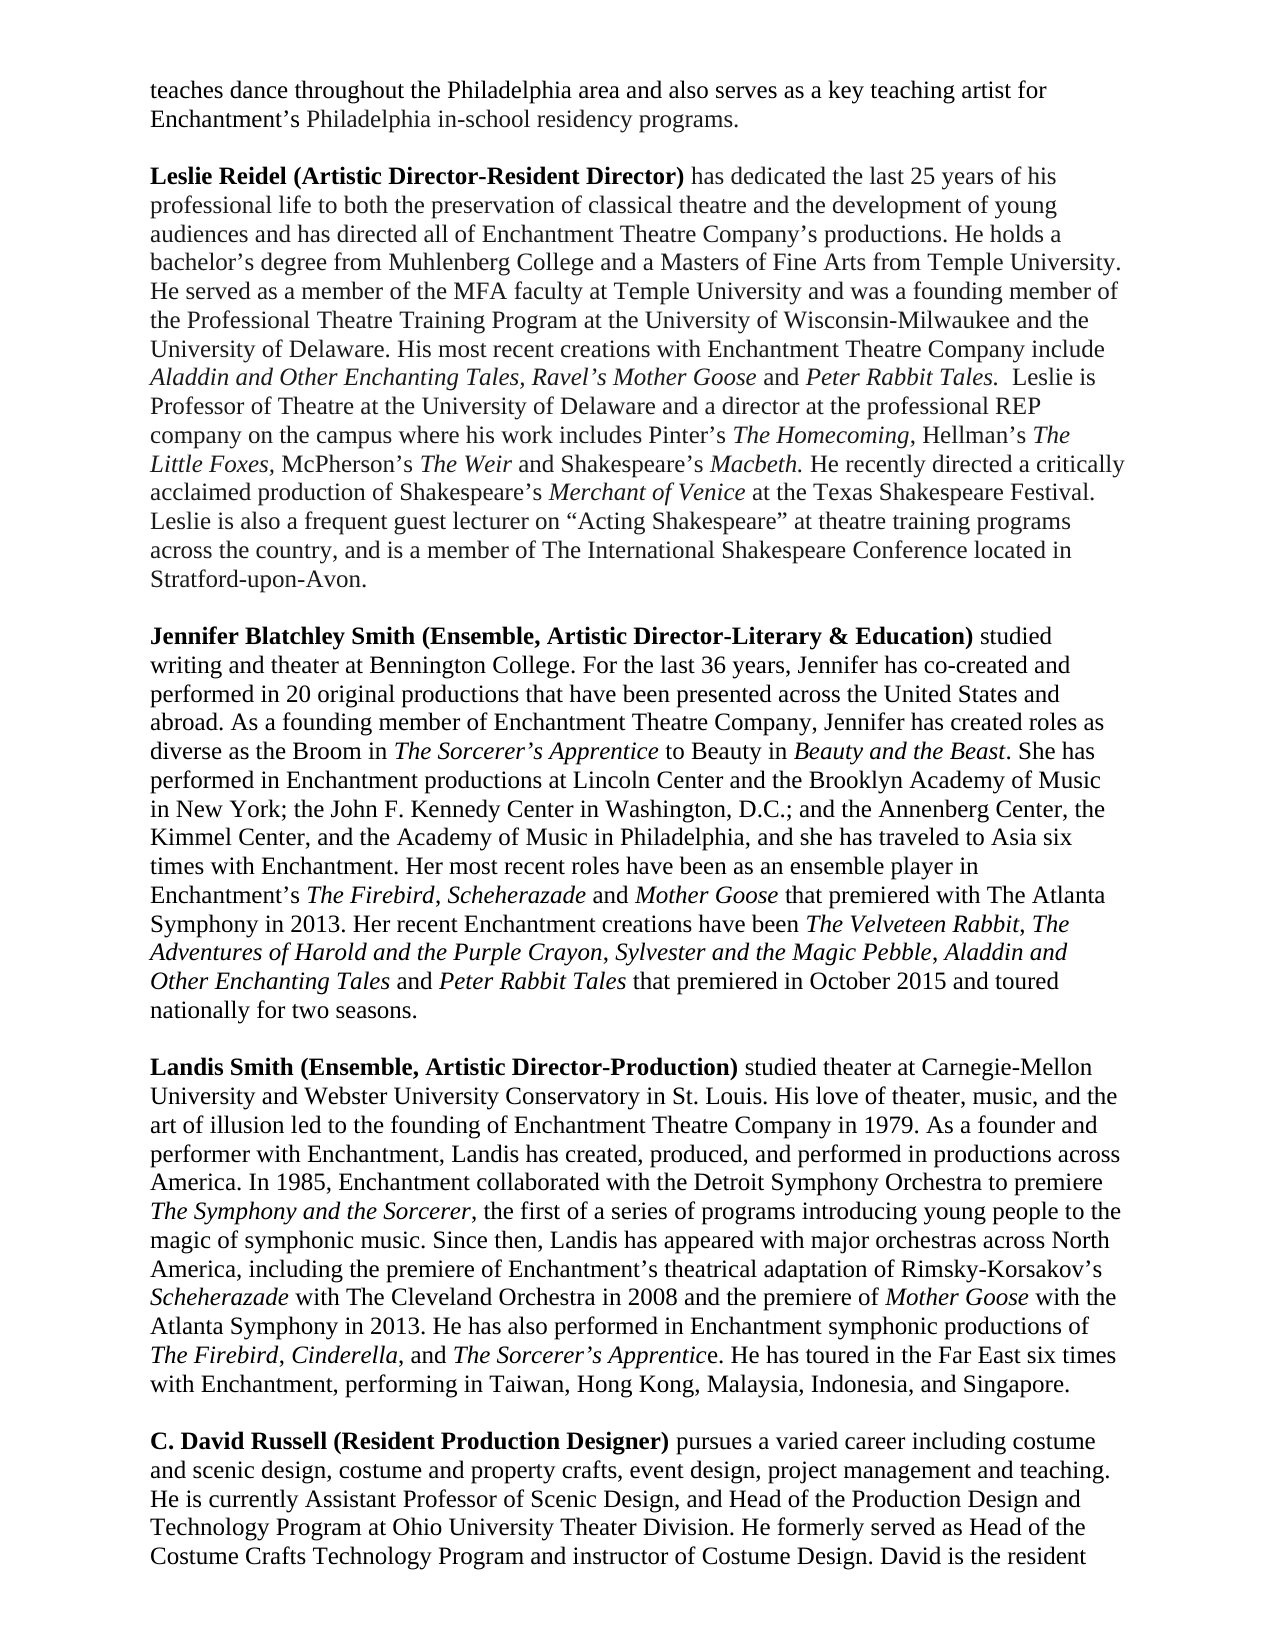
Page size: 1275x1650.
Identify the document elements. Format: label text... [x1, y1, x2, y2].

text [150, 75, 1125, 132]
text Landis Smith (Ensemble, Artistic Director-Production) studied theater at Carnegie-Mellon University and Webster University Conservatory in St. Louis. His love of theater, music, and the art of illusion led to the founding of Enchantment Theatre Company in 1979. As a founder and performer with Enchantment, Landis has created, produced, and performed in productions across America. In 1985, Enchantment collaborated with the Detroit Symphony Orchestra to premiere The Symphony and the Sorcerer, the first of a series of programs introducing young people to the magic of symphonic music. Since then, Landis has appeared with major orchestras across North America, including the premiere of Enchantment’s theatrical adaptation of Rimsky-Korsakov’s Scheherazade with The Cleveland Orchestra in 2008 and the premiere of Mother Goose with the Atlanta Symphony in 2013. He has also performed in Enchantment symphonic productions of The Firebird, Cinderella, and The Sorcerer’s Apprentice. He has toured in the Far East six times with Enchantment, performing in Taiwan, Hong Kong, Malaysia, Indonesia, and Singapore. [150, 1052, 1125, 1397]
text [150, 1426, 1125, 1570]
text Jennifer Blatchley Smith (Ensemble, Artistic Director-Literary & Education) studied writing and theater at Bennington College. For the last 36 years, Jennifer has co-created and performed in 20 original productions that have been presented across the United States and abroad. As a founding member of Enchantment Theatre Company, Jennifer has created roles as diverse as the Broom in The Sorcerer’s Apprentice to Beauty in Beauty and the Beast. She has performed in Enchantment productions at Lincoln Center and the Brooklyn Academy of Music in New York; the John F. Kennedy Center in Washington, D.C.; and the Annenberg Center, the Kimmel Center, and the Academy of Music in Philadelphia, and she has traveled to Asia six times with Enchantment. Her most recent roles have been as an ensemble player in Enchantment’s The Firebird, Scheherazade and Mother Goose that premiered with The Atlanta Symphony in 2013. Her recent Enchantment creations have been The Velveteen Rabbit, The Adventures of Harold and the Purple Crayon, Sylvester and the Magic Pebble, Aladdin and Other Enchanting Tales and Peter Rabbit Tales that premiered in October 2015 and toured nationally for two seasons. [150, 621, 1125, 1024]
text Leslie Reidel (Artistic Director-Resident Director) has dedicated the last 25 years of his professional life to both the preservation of classical theatre and the development of young audiences and has directed all of Enchantment Theatre Company’s productions. He holds a bachelor’s degree from Muhlenberg College and a Masters of Fine Arts from Temple University. He served as a member of the MFA faculty at Temple University and was a founding member of the Professional Theatre Training Program at the University of Wisconsin-Milwaukee and the University of Delaware. His most recent creations with Enchantment Theatre Company include Aladdin and Other Enchanting Tales, Ravel’s Mother Goose and Peter Rabbit Tales. Leslie is Professor of Theatre at the University of Delaware and a director at the professional REP company on the campus where his work includes Pinter’s The Homecoming, Hellman’s The Little Foxes, McPherson’s The Weir and Shakespeare’s Macbeth. He recently directed a critically acclaimed production of Shakespeare’s Merchant of Venice at the Texas Shakespeare Festival. Leslie is also a frequent guest lecturer on “Acting Shakespeare” at theatre training programs across the country, and is a member of The International Shakespeare Conference located in Stratford-upon-Avon. [150, 161, 1125, 592]
